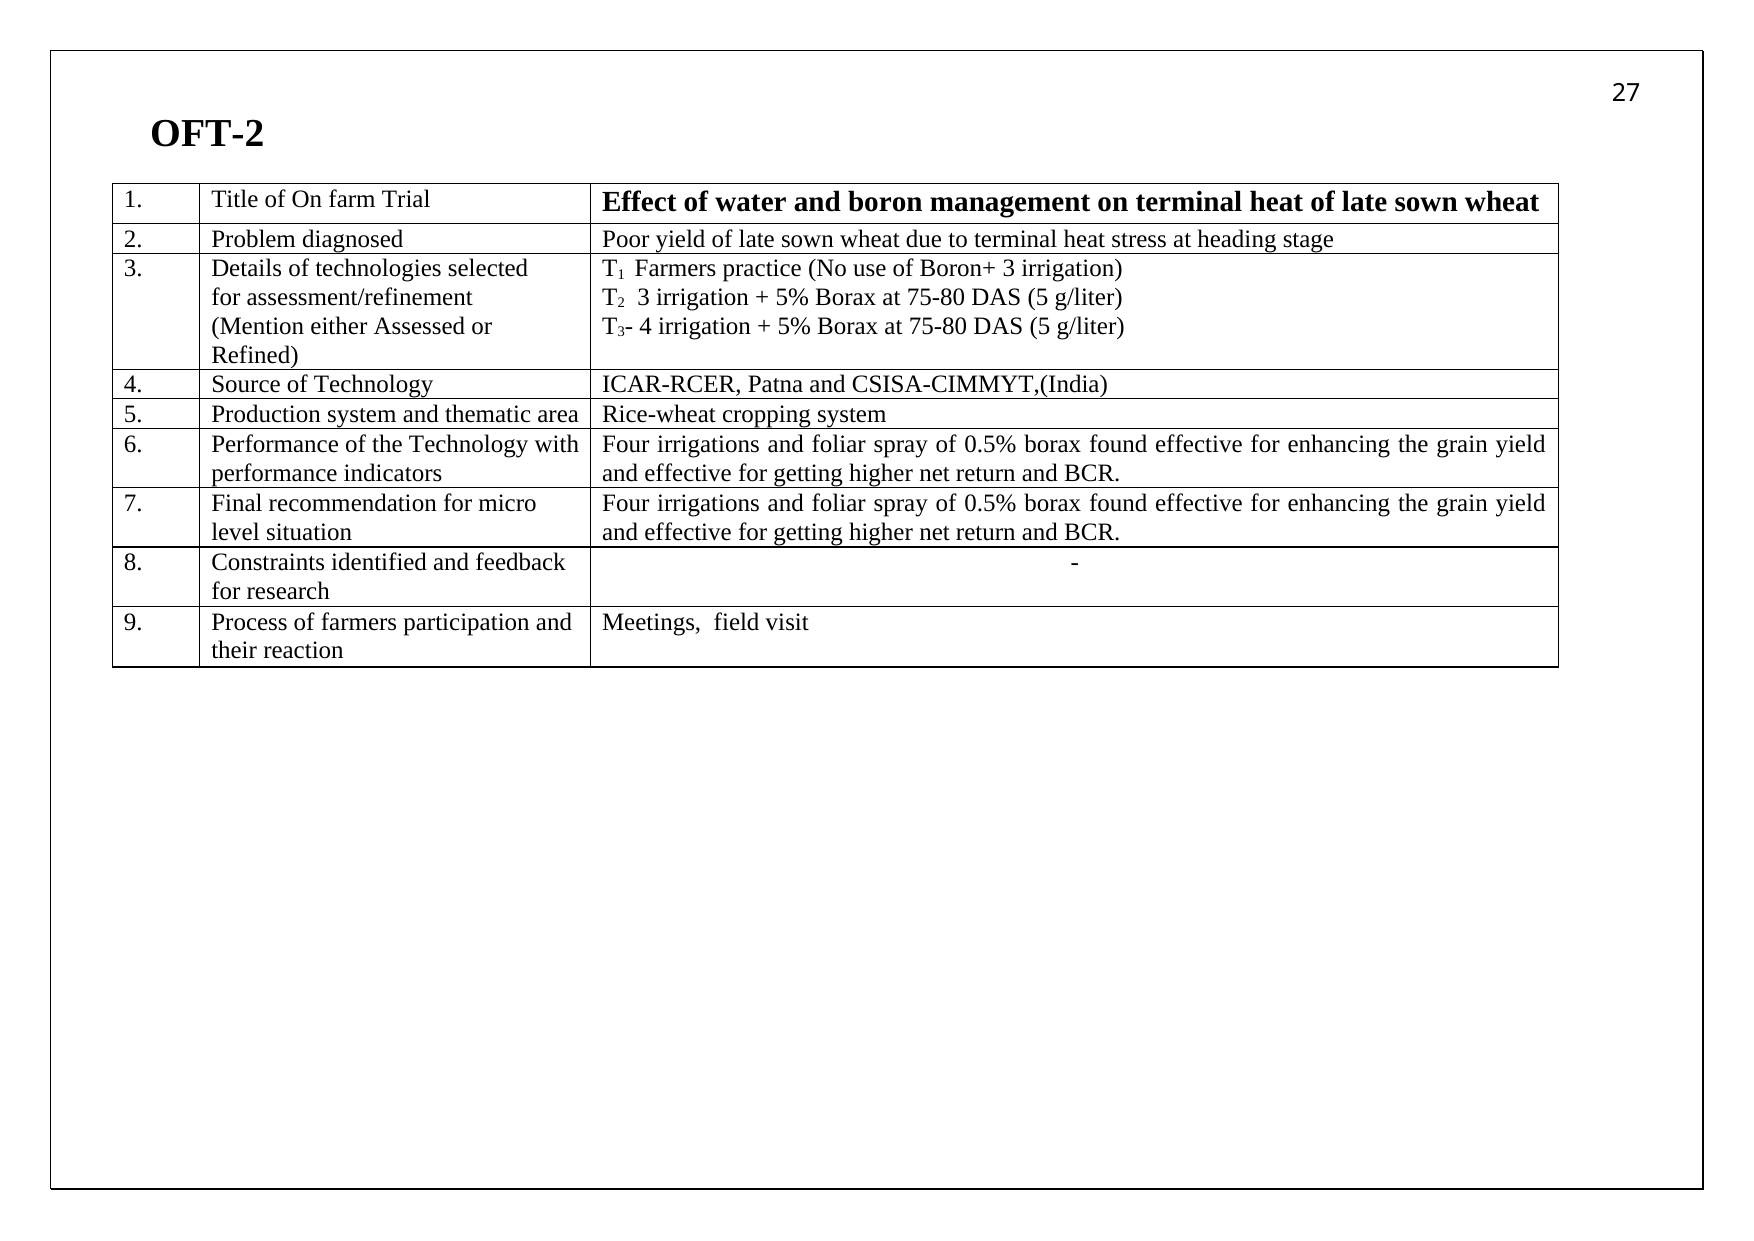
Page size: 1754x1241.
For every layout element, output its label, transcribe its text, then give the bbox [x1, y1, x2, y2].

table_cell 2. [113, 224, 199, 252]
table_cell 7. [113, 488, 199, 546]
table_cell Source of Technology [200, 370, 590, 398]
table_cell Four irrigations and foliar spray of 0.5% borax found effective for enhancing the grain yield and effective for getting higher net return and BCR. [591, 429, 1558, 487]
table_cell Poor yield of late sown wheat due to terminal heat stress at heading stage [591, 224, 1558, 252]
table_cell Rice-wheat cropping system [591, 399, 1558, 428]
table_cell Problem diagnosed [200, 224, 590, 252]
table_cell Process of farmers participation and their reaction [200, 607, 590, 666]
table_header 1. [113, 184, 199, 223]
table_header Effect of water and boron management on terminal heat of late sown wheat [591, 184, 1558, 223]
table_cell Meetings, field visit [591, 607, 1558, 666]
table_cell ICAR-RCER, Patna and CSISA-CIMMYT,(India) [591, 370, 1558, 398]
table_cell Details of technologies selected for assessment/refinement (Mention either Assessed or Refined) [200, 254, 590, 368]
table_cell 6. [113, 429, 199, 487]
table_cell Performance of the Technology with performance indicators [200, 429, 590, 487]
table_header Title of On farm Trial [200, 184, 590, 223]
table_cell Constraints identified and feedback for research [200, 548, 590, 606]
table_cell Production system and thematic area [200, 399, 590, 428]
table_cell 8. [113, 548, 199, 606]
table_cell 5. [113, 399, 199, 428]
table_cell 4. [113, 370, 199, 398]
table_cell 9. [113, 607, 199, 666]
table_cell 3. [113, 254, 199, 368]
text OFT-2 [150, 109, 1640, 154]
table_cell Final recommendation for micro level situation [200, 488, 590, 546]
table_cell T1 Farmers practice (No use of Boron+ 3 irrigation) T2 3 irrigation + 5% Borax at 75-80 DAS (5 g/liter) T3- 4 irrigation + 5% Borax at 75-80 DAS (5 g/liter) [591, 254, 1558, 368]
table_cell - [591, 548, 1558, 606]
table_cell Four irrigations and foliar spray of 0.5% borax found effective for enhancing the grain yield and effective for getting higher net return and BCR. [591, 488, 1558, 546]
